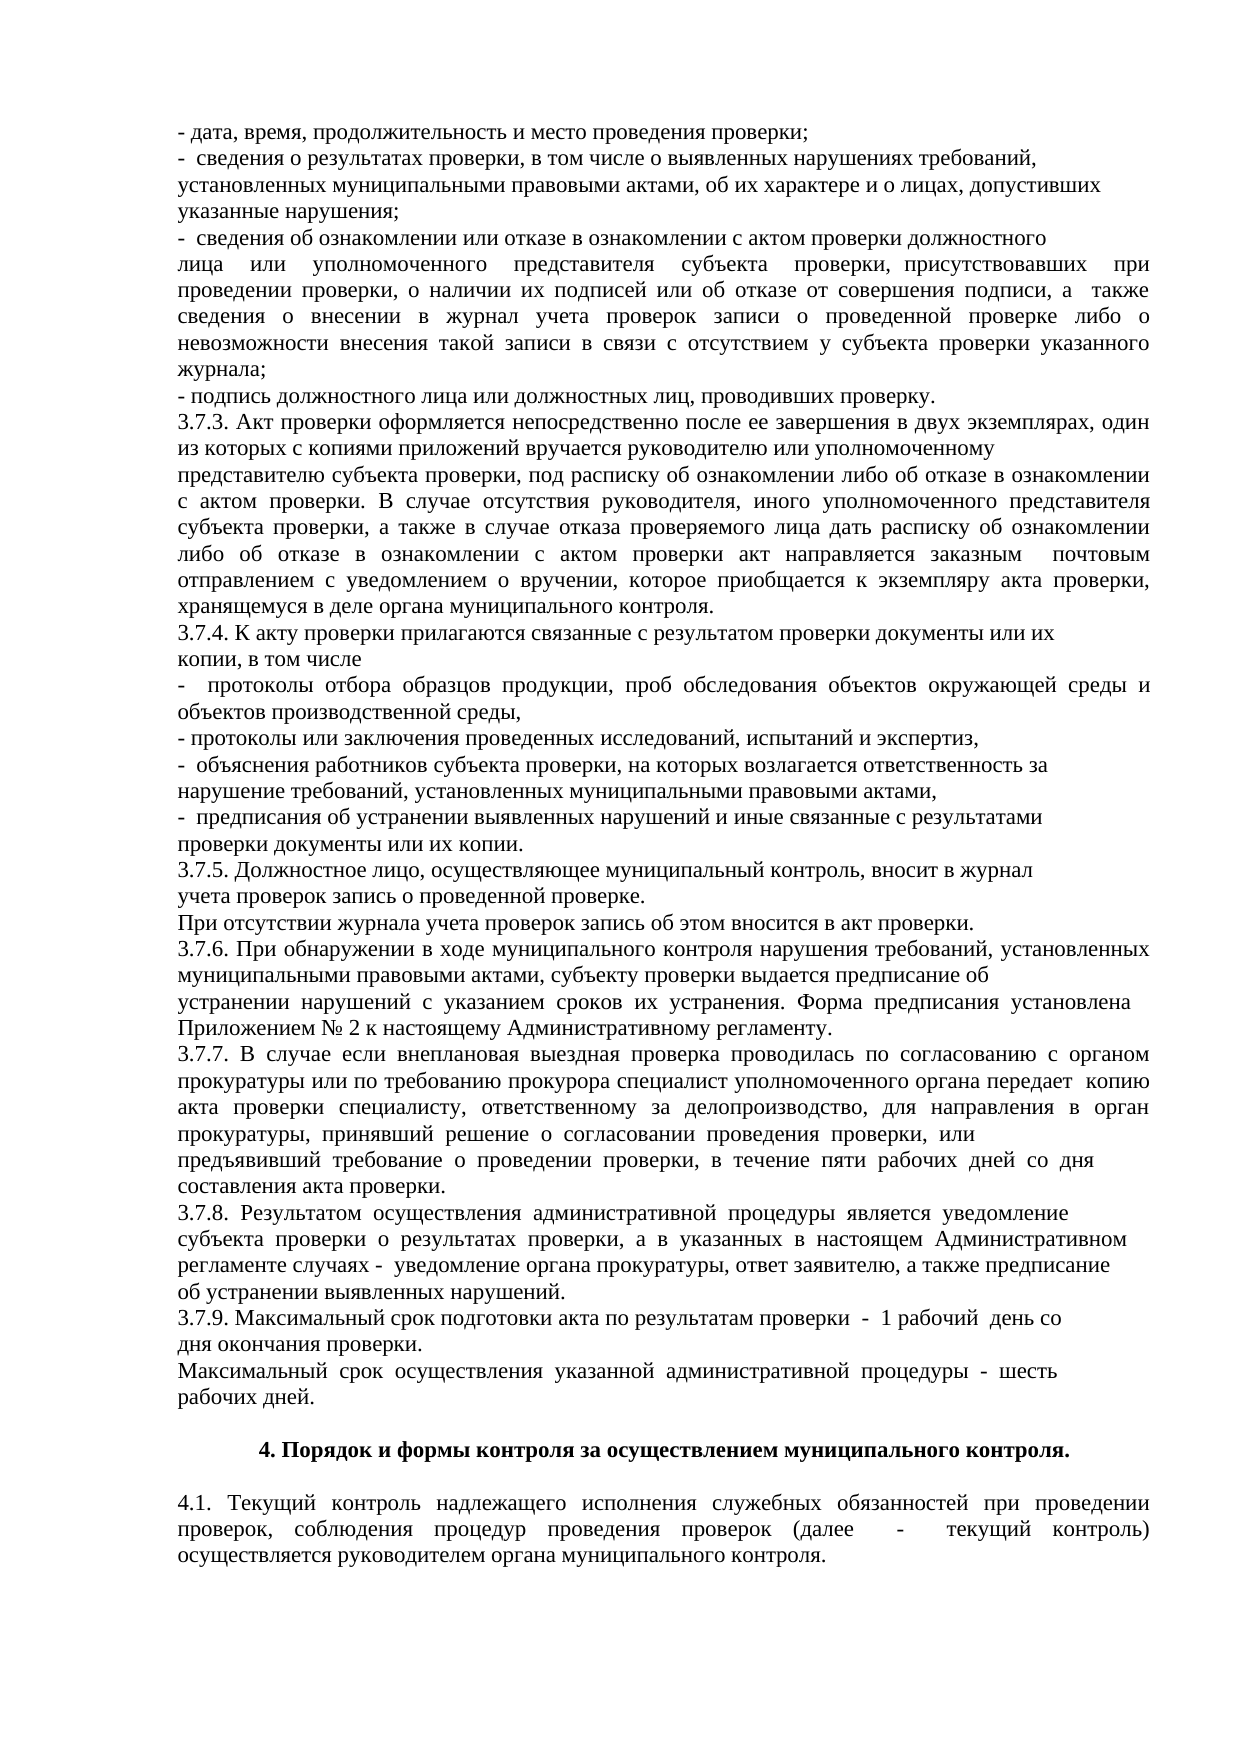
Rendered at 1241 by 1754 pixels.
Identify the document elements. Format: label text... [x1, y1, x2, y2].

text - объяснения работников субъекта проверки, на которых возлагается ответственность за [177, 751, 1152, 777]
text лица или уполномоченного представителя субъекта проверки, присутствовавших при проведении проверки, о наличии их подписей или об отказе от совершения подписи, а также сведения о внесении в журнал учета проверок записи о проведенной проверке либо о невозможности внесения такой записи в связи с отсутствием у субъекта проверки указанного журнала; [177, 250, 1152, 382]
text 4.1. Текущий контроль надлежащего исполнения служебных обязанностей при проведении проверок, соблюдения процедур проведения проверок (далее - текущий контроль) осуществляется руководителем органа муниципального контроля. [177, 1488, 1152, 1568]
text устранении нарушений с указанием сроков их устранения. Форма предписания установлена [177, 988, 1152, 1014]
text регламенте случаях - уведомление органа прокуратуры, ответ заявителю, а также предписание [177, 1251, 1152, 1278]
text При отсутствии журнала учета проверок запись об этом вносится в акт проверки. [177, 909, 1152, 935]
text - сведения об ознакомлении или отказе в ознакомлении с актом проверки должностного [177, 223, 1152, 250]
text дня окончания проверки. [177, 1330, 1152, 1357]
text указанные нарушения; [177, 197, 1152, 223]
text - протоколы или заключения проведенных исследований, испытаний и экспертиз, [177, 724, 1152, 751]
text составления акта проверки. [177, 1172, 1152, 1199]
text об устранении выявленных нарушений. [177, 1278, 1152, 1304]
text копии, в том числе [177, 645, 1152, 672]
text 3.7.8. Результатом осуществления административной процедуры является уведомление [177, 1199, 1152, 1225]
text представителю субъекта проверки, под расписку об ознакомлении либо об отказе в ознакомлении с актом проверки. В случае отсутствия руководителя, иного уполномоченного представителя субъекта проверки, а также в случае отказа проверяемого лица дать расписку об ознакомлении либо об отказе в ознакомлении с актом проверки акт направляется заказным почтовым отправлением с уведомлением о вручении, которое приобщается к экземпляру акта проверки, хранящемуся в деле органа муниципального контроля. [177, 461, 1152, 619]
text Максимальный срок осуществления указанной административной процедуры - шесть [177, 1357, 1152, 1383]
text предъявивший требование о проведении проверки, в течение пяти рабочих дней со дня [177, 1146, 1152, 1172]
text - подпись должностного лица или должностных лиц, проводивших проверку. [177, 382, 1152, 408]
text проверки документы или их копии. [177, 830, 1152, 856]
text - сведения о результатах проверки, в том числе о выявленных нарушениях требований, [177, 144, 1152, 171]
text 3.7.7. В случае если внеплановая выездная проверка проводилась по согласованию с органом прокуратуры или по требованию прокурора специалист уполномоченного органа передает копию акта проверки специалисту, ответственному за делопроизводство, для направления в орган прокуратуры, принявший решение о согласовании проведения проверки, или [177, 1041, 1152, 1146]
text установленных муниципальными правовыми актами, об их характере и о лицах, допустивших [177, 171, 1152, 197]
text учета проверок запись о проведенной проверке. [177, 882, 1152, 909]
text - предписания об устранении выявленных нарушений и иные связанные с результатами [177, 803, 1152, 830]
text Приложением № 2 к настоящему Административному регламенту. [177, 1014, 1152, 1041]
text субъекта проверки о результатах проверки, а в указанных в настоящем Административном [177, 1225, 1152, 1251]
text 4. Порядок и формы контроля за осуществлением муниципального контроля. [177, 1436, 1152, 1462]
text 3.7.3. Акт проверки оформляется непосредственно после ее завершения в двух экземплярах, один из которых с копиями приложений вручается руководителю или уполномоченному [177, 408, 1152, 461]
text - протоколы отбора образцов продукции, проб обследования объектов окружающей среды и объектов производственной среды, [177, 672, 1152, 724]
text нарушение требований, установленных муниципальными правовыми актами, [177, 777, 1152, 803]
text 3.7.5. Должностное лицо, осуществляющее муниципальный контроль, вносит в журнал [177, 856, 1152, 882]
text рабочих дней. [177, 1383, 1152, 1409]
text 3.7.4. К акту проверки прилагаются связанные с результатом проверки документы или их [177, 619, 1152, 645]
text 3.7.6. При обнаружении в ходе муниципального контроля нарушения требований, установленных муниципальными правовыми актами, субъекту проверки выдается предписание об [177, 935, 1152, 988]
text 3.7.9. Максимальный срок подготовки акта по результатам проверки - 1 рабочий день со [177, 1304, 1152, 1330]
text - дата, время, продолжительность и место проведения проверки; [177, 118, 1152, 144]
